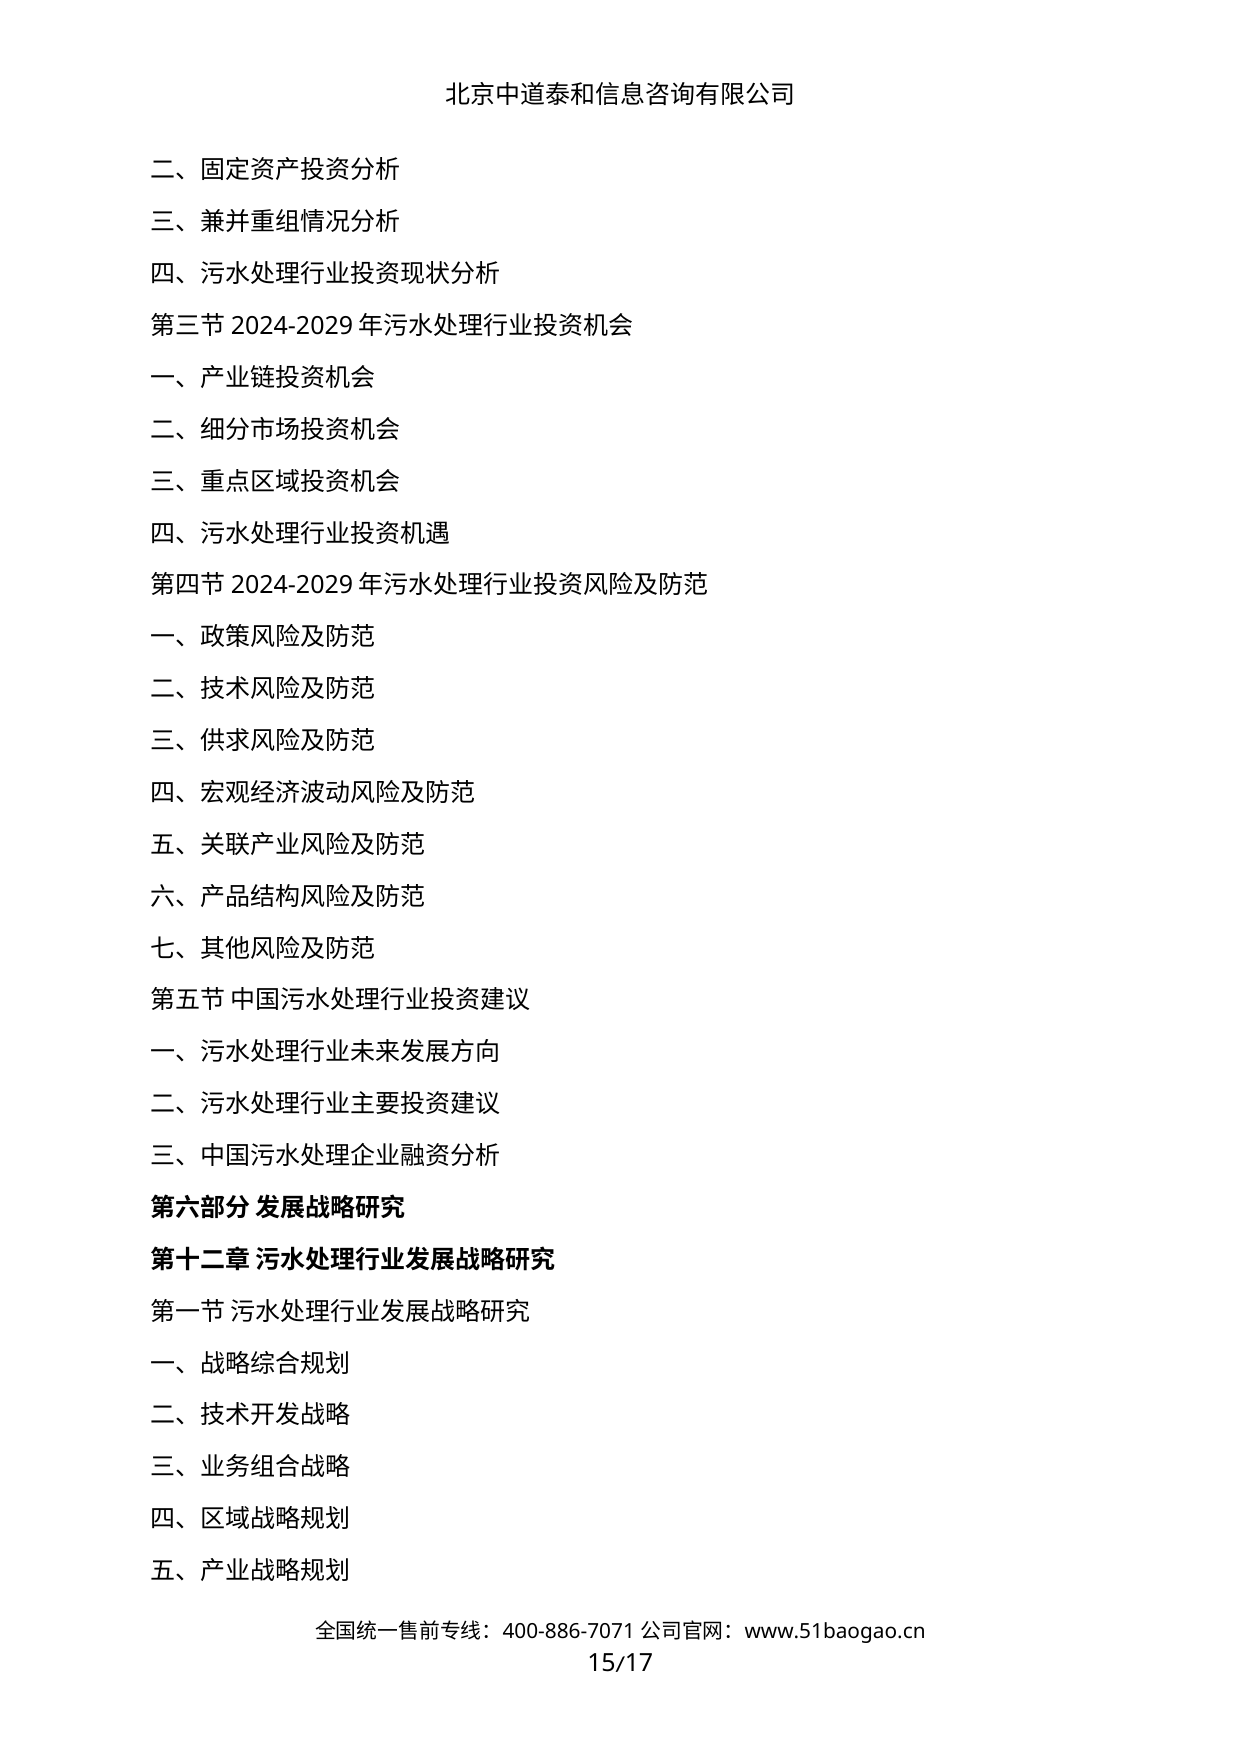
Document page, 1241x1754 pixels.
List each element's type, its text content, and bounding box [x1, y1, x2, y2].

text 一、战略综合规划 [150, 1343, 1090, 1379]
text 一、污水处理行业未来发展方向 [150, 1032, 1090, 1068]
text 第三节 2024-2029年污水处理行业投资机会 [150, 306, 1090, 342]
text 四、污水处理行业投资现状分析 [150, 254, 1090, 290]
text 五、产业战略规划 [150, 1551, 1090, 1587]
text 第四节 2024-2029年污水处理行业投资风险及防范 [150, 565, 1090, 601]
text 四、宏观经济波动风险及防范 [150, 772, 1090, 809]
text 三、中国污水处理企业融资分析 [150, 1136, 1090, 1172]
text 七、其他风险及防范 [150, 928, 1090, 964]
text 二、技术开发战略 [150, 1395, 1090, 1431]
text 第五节 中国污水处理行业投资建议 [150, 980, 1090, 1016]
text 三、供求风险及防范 [150, 721, 1090, 757]
text 五、关联产业风险及防范 [150, 824, 1090, 861]
text 二、细分市场投资机会 [150, 409, 1090, 446]
text 一、产业链投资机会 [150, 357, 1090, 394]
text 二、污水处理行业主要投资建议 [150, 1084, 1090, 1120]
text 三、兼并重组情况分析 [150, 202, 1090, 238]
text 一、政策风险及防范 [150, 617, 1090, 653]
text 四、区域战略规划 [150, 1499, 1090, 1535]
text 二、固定资产投资分析 [150, 150, 1090, 186]
text 三、业务组合战略 [150, 1447, 1090, 1483]
text 第一节 污水处理行业发展战略研究 [150, 1291, 1090, 1327]
text 三、重点区域投资机会 [150, 461, 1090, 497]
text 第十二章 污水处理行业发展战略研究 [150, 1239, 1090, 1276]
text 六、产品结构风险及防范 [150, 876, 1090, 912]
text 第六部分 发展战略研究 [150, 1187, 1090, 1224]
text 四、污水处理行业投资机遇 [150, 513, 1090, 549]
text 二、技术风险及防范 [150, 669, 1090, 705]
